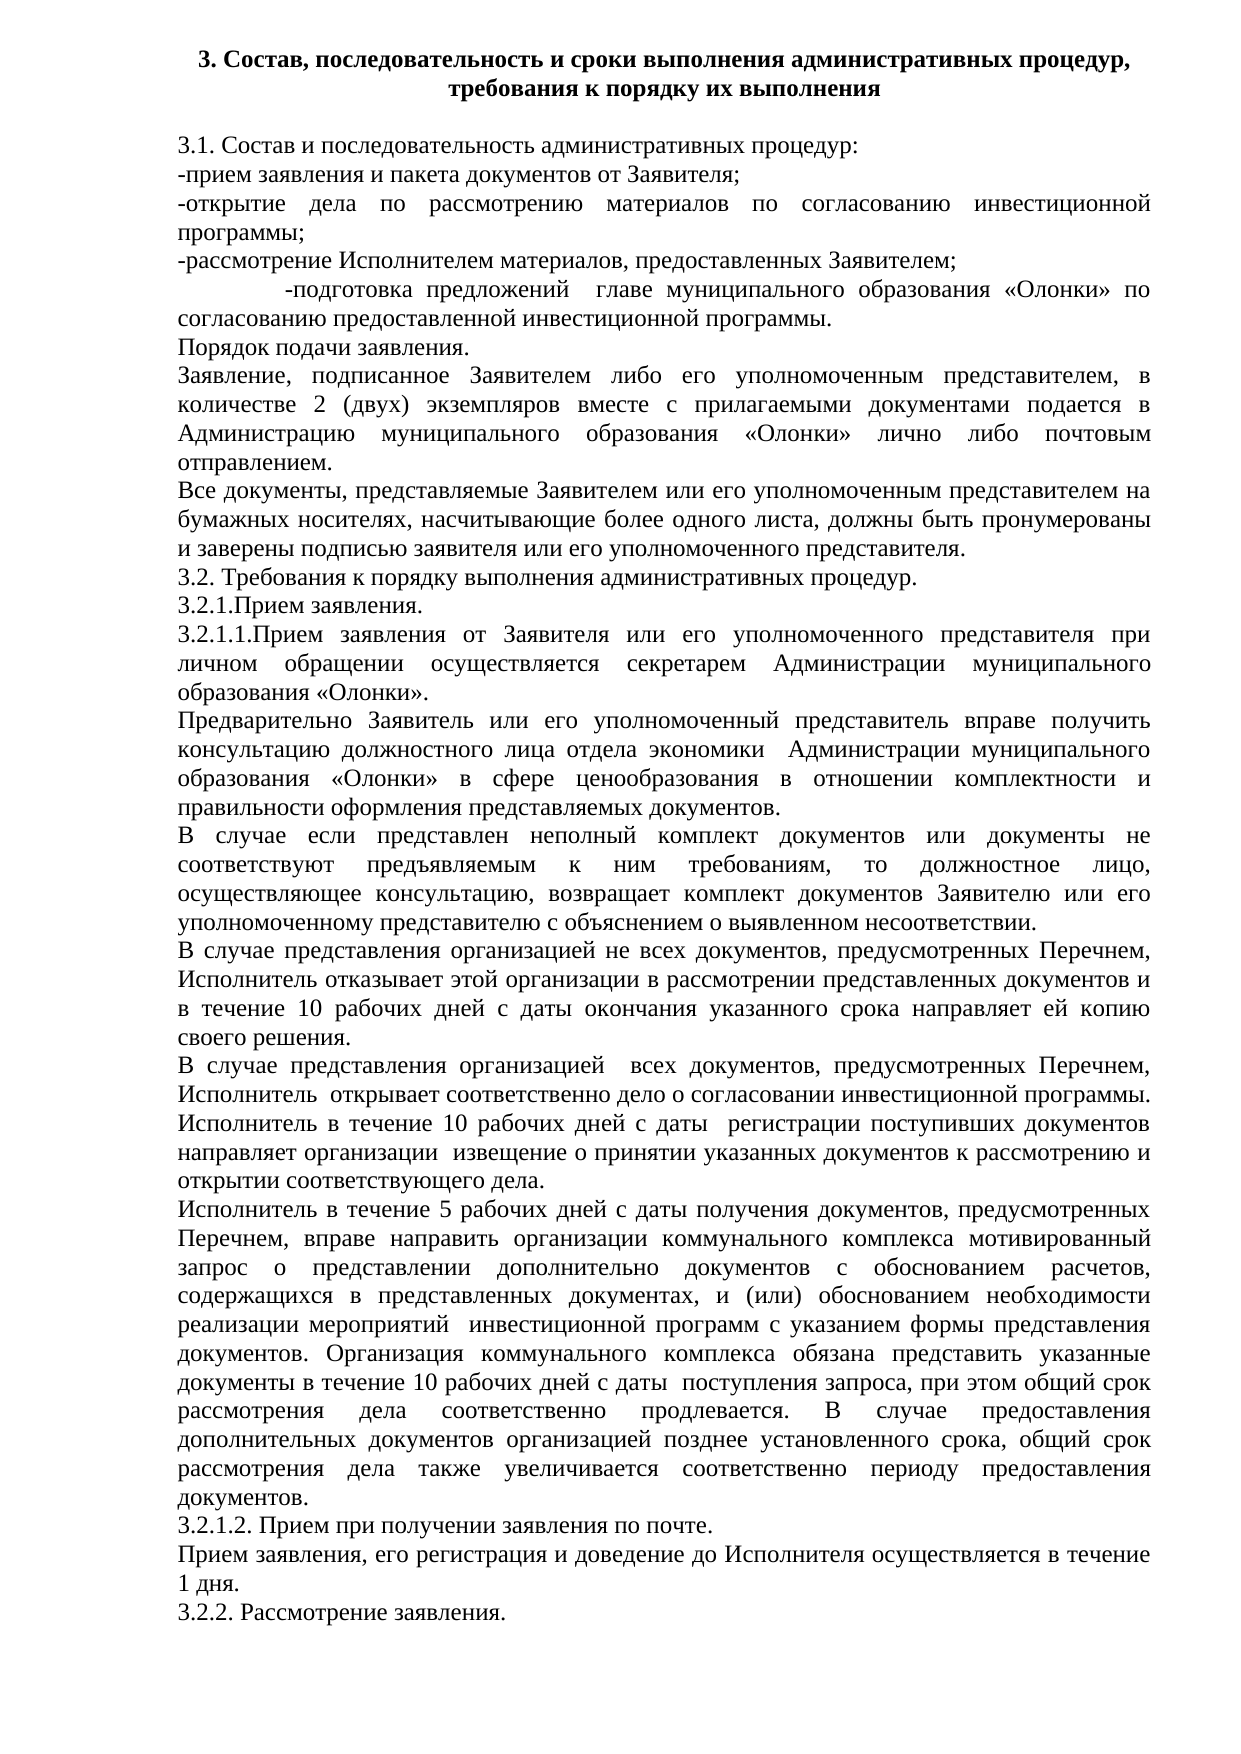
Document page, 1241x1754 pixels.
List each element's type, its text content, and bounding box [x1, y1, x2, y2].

text 3.2. Требования к порядку выполнения административных процедур. [177, 562, 1152, 591]
text Предварительно Заявитель или его уполномоченный представитель вправе получить консультацию должностного лица отдела экономики Администрации муниципального образования «Олонки» в сфере ценообразования в отношении комплектности и правильности оформления представляемых документов. [177, 706, 1152, 821]
text 3.2.1.1.Прием заявления от Заявителя или его уполномоченного представителя при личном обращении осуществляется секретарем Администрации муниципального образования «Олонки». [177, 619, 1152, 706]
text Порядок подачи заявления. [177, 332, 1152, 361]
text Заявление, подписанное Заявителем либо его уполномоченным представителем, в количестве 2 (двух) экземпляров вместе с прилагаемыми документами подается в Администрацию муниципального образования «Олонки» лично либо почтовым отправлением. [177, 361, 1152, 476]
text Исполнитель в течение 5 рабочих дней с даты получения документов, предусмотренных Перечнем, вправе направить организации коммунального комплекса мотивированный запрос о представлении дополнительно документов с обоснованием расчетов, содержащихся в представленных документах, и (или) обоснованием необходимости реализации мероприятий инвестиционной программ с указанием формы представления документов. Организация коммунального комплекса обязана представить указанные документы в течение 10 рабочих дней с даты поступления запроса, при этом общий срок рассмотрения дела соответственно продлевается. В случае предоставления дополнительных документов организацией позднее установленного срока, общий срок рассмотрения дела также увеличивается соответственно периоду предоставления документов. [177, 1194, 1152, 1511]
text -рассмотрение Исполнителем материалов, предоставленных Заявителем; [177, 246, 1152, 274]
text В случае если представлен неполный комплект документов или документы не соответствуют предъявляемым к ним требованиям, то должностное лицо, осуществляющее консультацию, возвращает комплект документов Заявителю или его уполномоченному представителю с объяснением о выявленном несоответствии. [177, 821, 1152, 936]
text -открытие дела по рассмотрению материалов по согласованию инвестиционной программы; [177, 188, 1152, 246]
text 3.2.2. Рассмотрение заявления. [177, 1597, 1152, 1626]
text 3.2.1.2. Прием при получении заявления по почте. [177, 1511, 1152, 1539]
text В случае представления организацией не всех документов, предусмотренных Перечнем, Исполнитель отказывает этой организации в рассмотрении представленных документов и в течение 10 рабочих дней с даты окончания указанного срока направляет ей копию своего решения. [177, 936, 1152, 1051]
text В случае представления организацией всех документов, предусмотренных Перечнем, Исполнитель открывает соответственно дело о согласовании инвестиционной программы. Исполнитель в течение 10 рабочих дней с даты регистрации поступивших документов направляет организации извещение о принятии указанных документов к рассмотрению и открытии соответствующего дела. [177, 1051, 1152, 1194]
text Все документы, представляемые Заявителем или его уполномоченным представителем на бумажных носителях, насчитывающие более одного листа, должны быть пронумерованы и заверены подписью заявителя или его уполномоченного представителя. [177, 476, 1152, 562]
text 3.1. Состав и последовательность административных процедур: [177, 131, 1152, 159]
text -подготовка предложений главе муниципального образования «Олонки» по согласованию предоставленной инвестиционной программы. [177, 274, 1152, 332]
text 3. Состав, последовательность и сроки выполнения административных процедур, требования к порядку их выполнения [177, 44, 1152, 102]
text -прием заявления и пакета документов от Заявителя; [177, 159, 1152, 188]
text 3.2.1.Прием заявления. [177, 591, 1152, 619]
text Прием заявления, его регистрация и доведение до Исполнителя осуществляется в течение 1 дня. [177, 1539, 1152, 1597]
